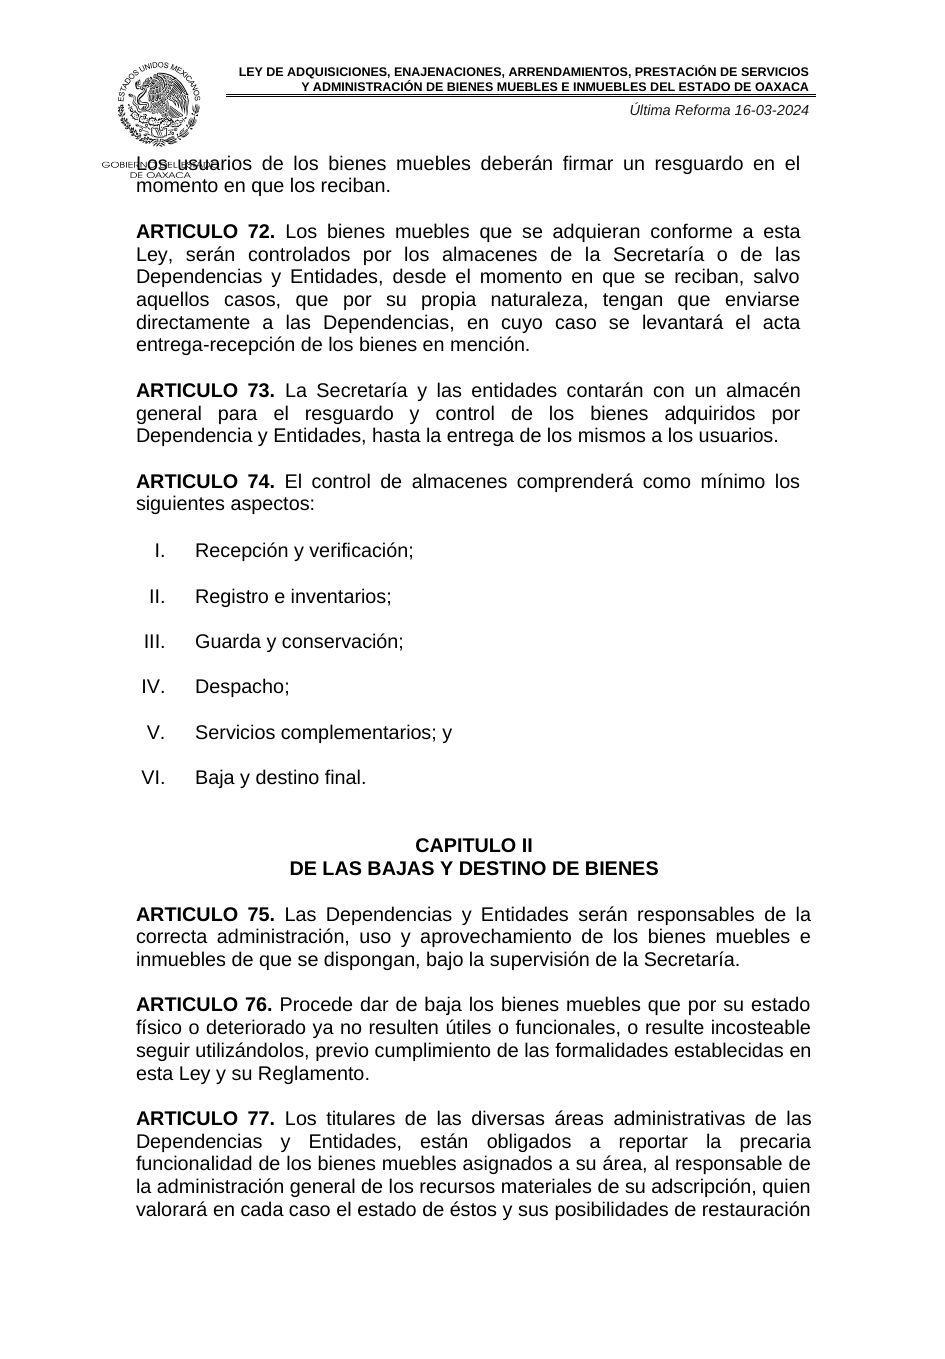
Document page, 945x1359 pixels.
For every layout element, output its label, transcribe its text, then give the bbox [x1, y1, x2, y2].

text ARTICULO 72. Los bienes muebles que se adquieran conforme a esta Ley, serán controlados por los almacenes de la Secretaría o de las Dependencias y Entidades, desde el momento en que se reciban, salvo aquellos casos, que por su propia naturaleza, tengan que enviarse directamente a las Dependencias, en cuyo caso se levantará el acta entrega-recepción de los bienes en mención. [136, 220, 801, 356]
text CAPITULO II [136, 834, 812, 857]
picture [99, 59, 222, 181]
list Despacho; [165, 675, 812, 698]
list Guarda y conservación; [165, 630, 812, 653]
text ARTICULO 75. Las Dependencias y Entidades serán responsables de la correcta administración, uso y aprovechamiento de los bienes muebles e inmuebles de que se dispongan, bajo la supervisión de la Secretaría. [136, 902, 812, 971]
list Recepción y verificación; [165, 539, 812, 562]
text ARTICULO 74. El control de almacenes comprenderá como mínimo los siguientes aspectos: [136, 469, 801, 515]
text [136, 1107, 812, 1220]
text DE LAS BAJAS Y DESTINO DE BIENES [136, 857, 812, 880]
text Los usuarios de los bienes muebles deberán firmar un resguardo en el momento en que los reciban. [136, 152, 801, 197]
text ARTICULO 76. Procede dar de baja los bienes muebles que por su estado físico o deteriorado ya no resulten útiles o funcionales, o resulte incosteable seguir utilizándolos, previo cumplimiento de las formalidades establecidas en esta Ley y su Reglamento. [136, 993, 812, 1084]
list Baja y destino final. [165, 766, 812, 789]
list Servicios complementarios; y [165, 721, 812, 743]
list Registro e inventarios; [165, 584, 812, 607]
text ARTICULO 73. La Secretaría y las entidades contarán con un almacén general para el resguardo y control de los bienes adquiridos por Dependencia y Entidades, hasta la entrega de los mismos a los usuarios. [136, 379, 801, 447]
